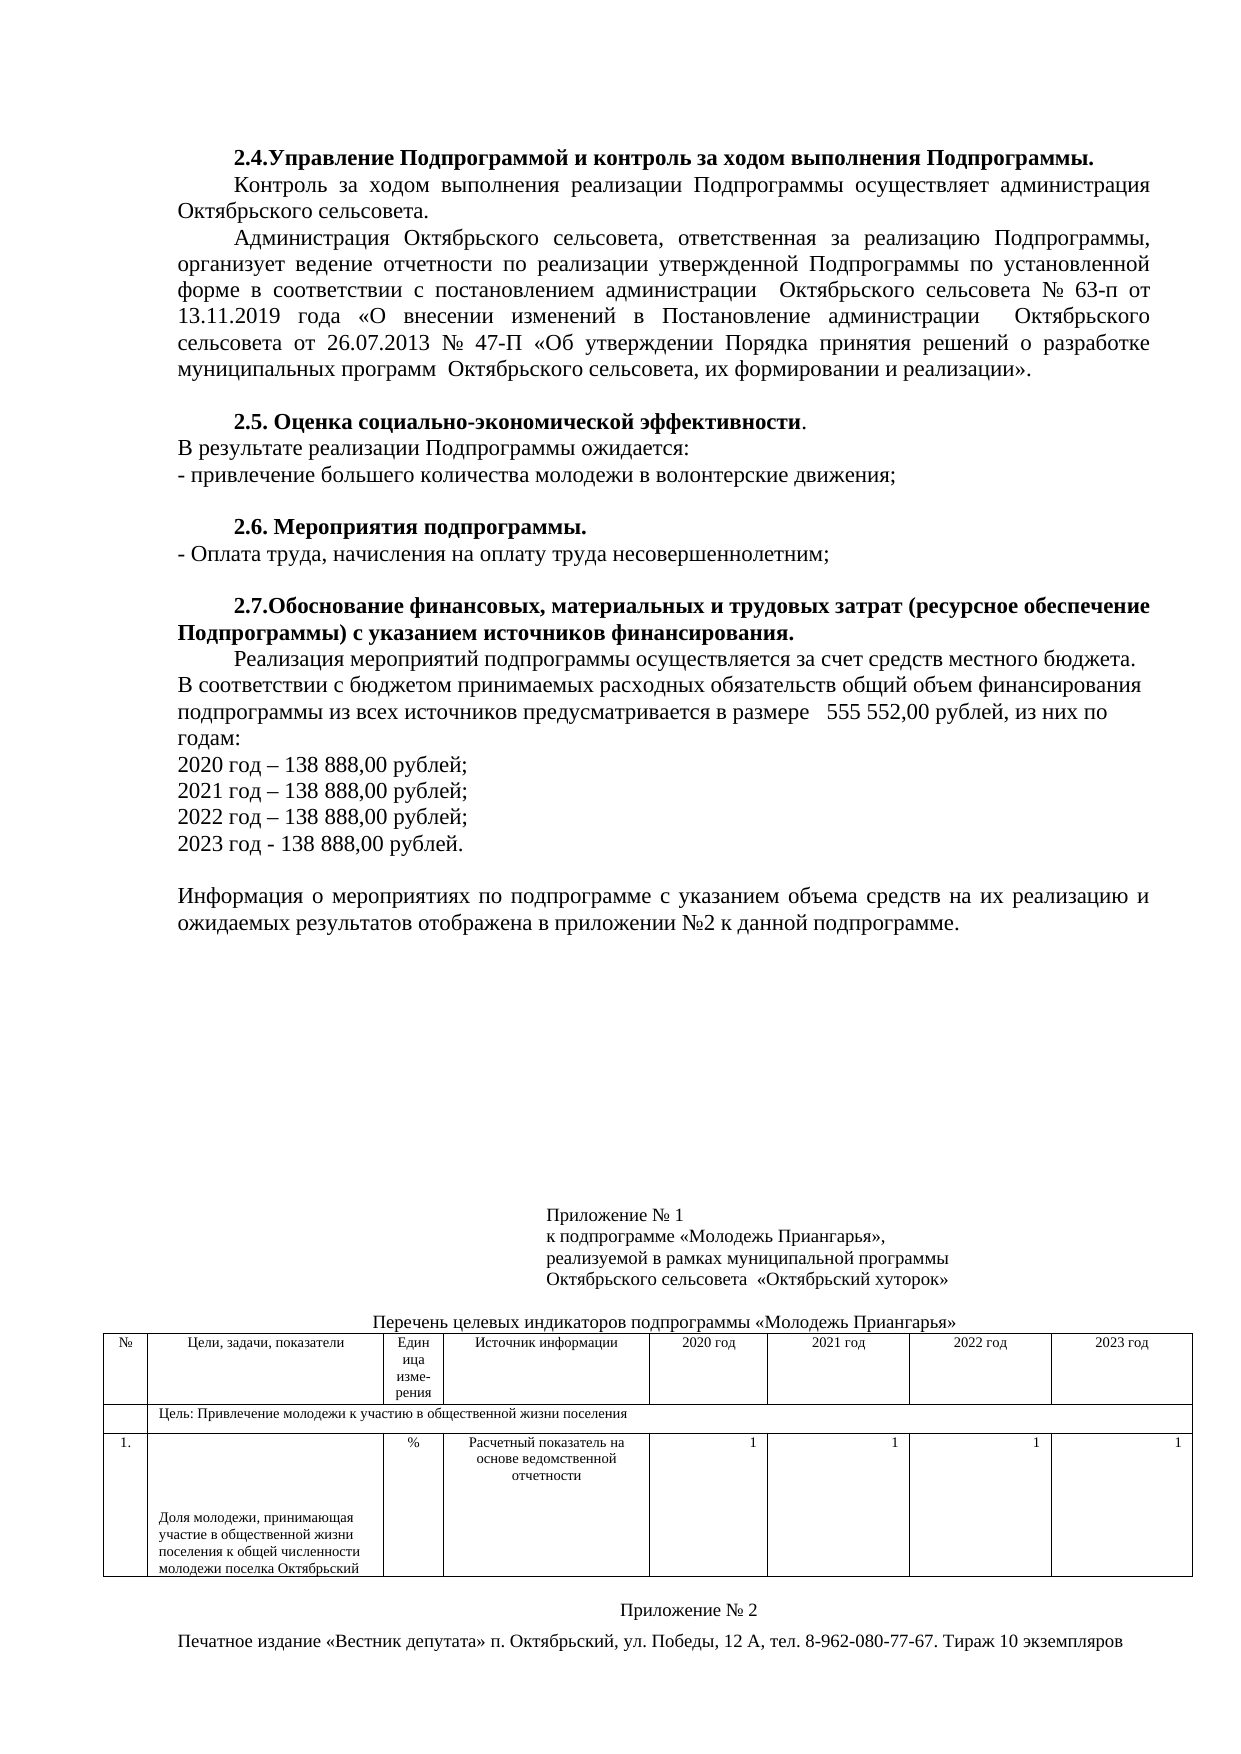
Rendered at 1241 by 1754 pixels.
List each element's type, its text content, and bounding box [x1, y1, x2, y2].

text Перечень целевых индикаторов подпрограммы «Молодежь Приангарья» [177, 1311, 1152, 1333]
text Информация о мероприятиях по подпрограмме с указанием объема средств на их реализацию и ожидаемых результатов отображена в приложении №2 к данной подпрограмме. [177, 882, 1152, 935]
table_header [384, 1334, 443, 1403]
text 2.4.Управление Подпрограммой и контроль за ходом выполнения Подпрограммы. [177, 144, 1152, 171]
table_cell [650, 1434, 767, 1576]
text 2.7.Обоснование финансовых, материальных и трудовых затрат (ресурсное обеспечение Подпрограммы) с указанием источников финансирования. [177, 592, 1152, 645]
text 2021 год – 138 888,00 рублей; [177, 777, 1152, 803]
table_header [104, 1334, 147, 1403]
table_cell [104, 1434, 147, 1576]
text к подпрограмме «Молодежь Приангарья», [472, 1225, 1152, 1247]
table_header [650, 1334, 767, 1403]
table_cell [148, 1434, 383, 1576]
text 2.5. Оценка социально-экономической эффективности. [177, 408, 1152, 434]
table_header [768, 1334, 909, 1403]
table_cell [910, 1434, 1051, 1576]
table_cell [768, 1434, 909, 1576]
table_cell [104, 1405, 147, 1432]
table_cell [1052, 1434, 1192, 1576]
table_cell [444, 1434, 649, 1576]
text Приложение № 1 [472, 1203, 1152, 1225]
text 2020 год – 138 888,00 рублей; [177, 751, 1152, 777]
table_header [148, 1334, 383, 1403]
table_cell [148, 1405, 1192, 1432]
text 2022 год – 138 888,00 рублей; [177, 803, 1152, 830]
text Администрация Октябрьского сельсовета, ответственная за реализацию Подпрограммы, организует ведение отчетности по реализации утвержденной Подпрограммы по установленной форме в соответствии с постановлением администрации Октябрьского сельсовета № 63-п от 13.11.2019 года «О внесении изменений в Постановление администрации Октябрьского сельсовета от 26.07.2013 № 47-П «Об утверждении Порядка принятия решений о разработке муниципальных программ Октябрьского сельсовета, их формировании и реализации». [177, 223, 1152, 382]
text 2023 год - 138 888,00 рублей. [177, 830, 1152, 856]
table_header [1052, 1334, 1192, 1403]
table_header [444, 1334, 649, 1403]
text 2.6. Мероприятия подпрограммы. [177, 513, 1152, 540]
text В соответствии с бюджетом принимаемых расходных обязательств общий объем финансирования подпрограммы из всех источников предусматривается в размере 555 552,00 рублей, из них по годам: [177, 672, 1152, 751]
text Октябрьского сельсовета «Октябрьский хуторок» [472, 1268, 1152, 1290]
text В результате реализации Подпрограммы ожидается: [177, 434, 1152, 461]
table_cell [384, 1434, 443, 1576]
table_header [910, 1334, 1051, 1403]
text реализуемой в рамках муниципальной программы [472, 1247, 1152, 1268]
text Приложение № 2 [103, 1599, 1196, 1620]
text Контроль за ходом выполнения реализации Подпрограммы осуществляет администрация Октябрьского сельсовета. [177, 171, 1152, 223]
text Реализация мероприятий подпрограммы осуществляется за счет средств местного бюджета. [177, 645, 1152, 672]
text - привлечение большего количества молодежи в волонтерские движения; [177, 461, 1152, 487]
text - Оплата труда, начисления на оплату труда несовершеннолетним; [177, 540, 1152, 566]
